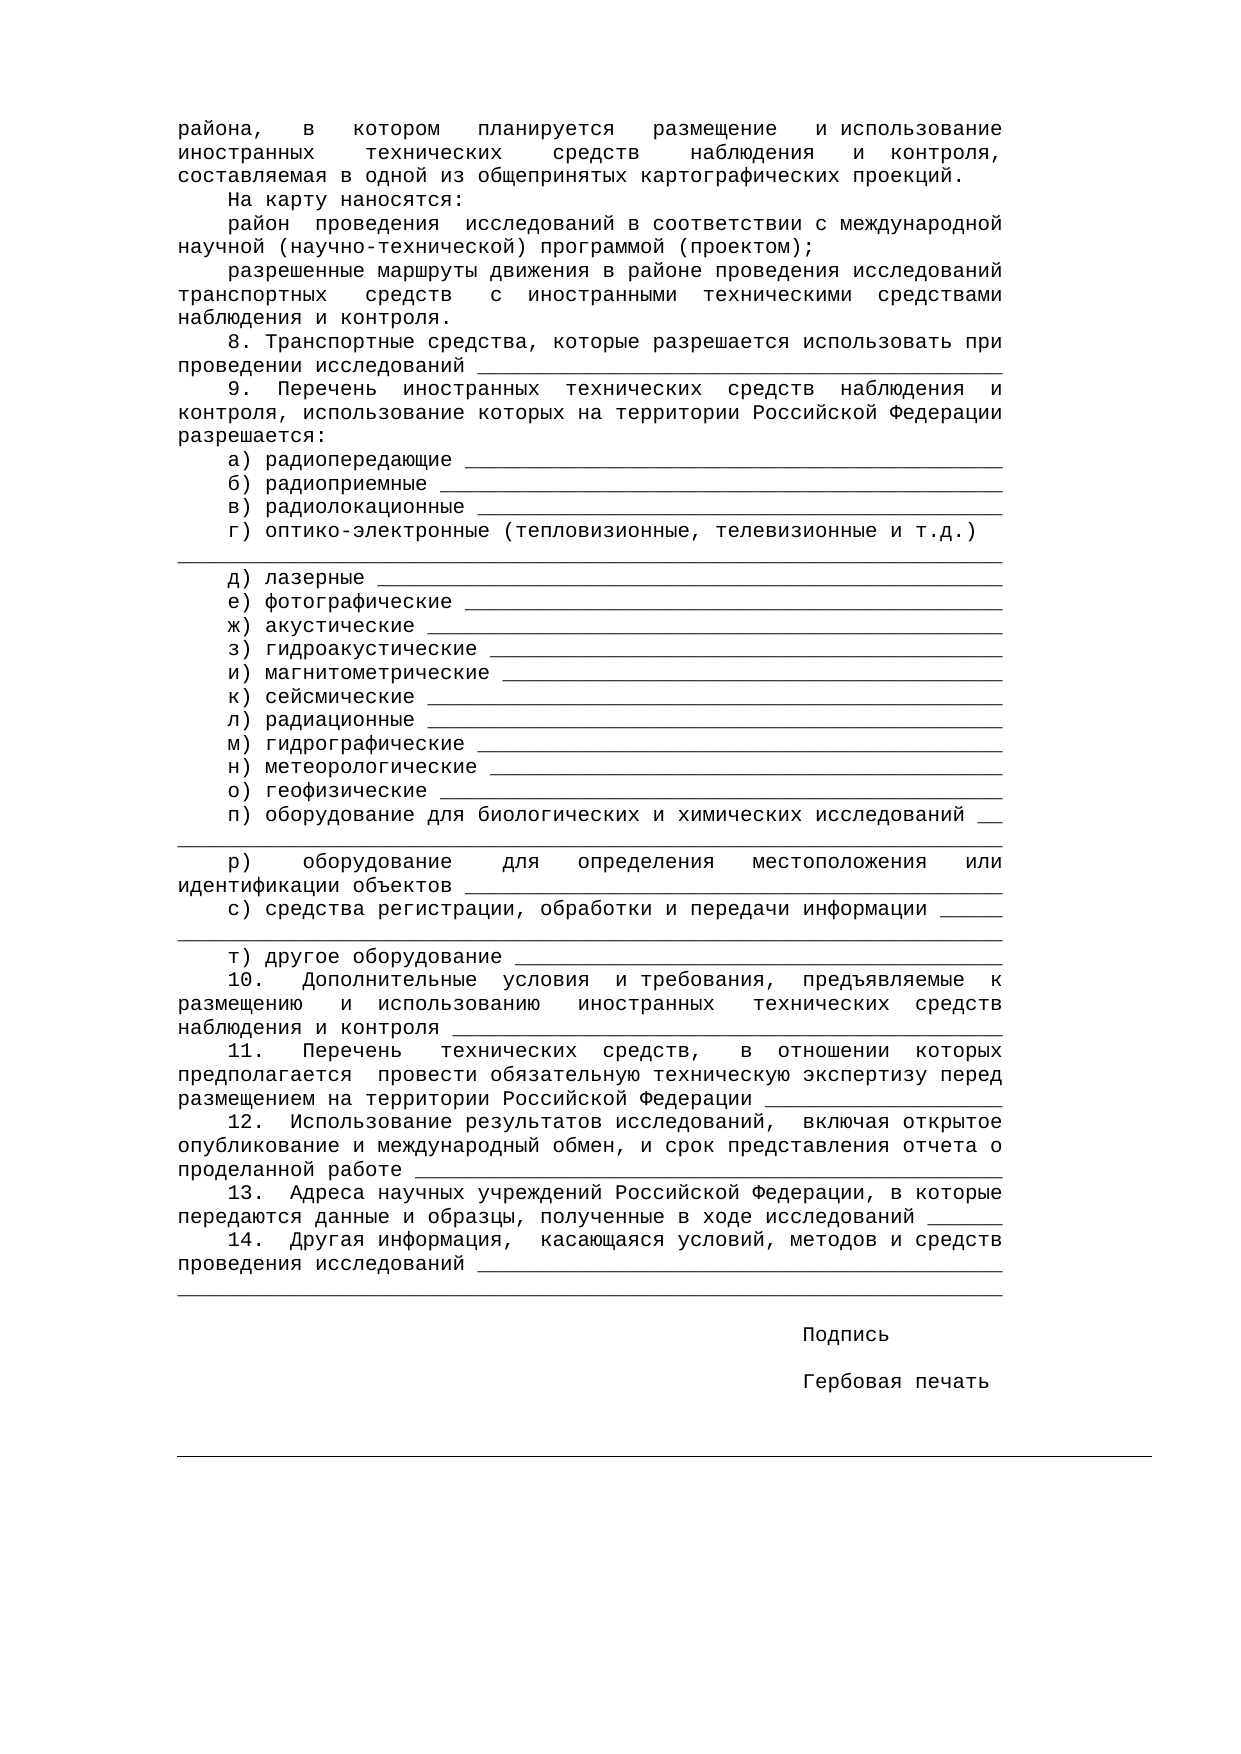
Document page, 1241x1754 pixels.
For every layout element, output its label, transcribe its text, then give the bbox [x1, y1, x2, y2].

text наблюдения и контроля ____________________________________________ [177, 1017, 1152, 1040]
text 13. Адреса научных учреждений Российской Федерации, в которые [177, 1182, 1152, 1206]
text транспортных средств с иностранными техническими средствами [177, 284, 1152, 307]
text е) фотографические ___________________________________________ [177, 591, 1152, 615]
text р) оборудование для определения местоположения или [177, 851, 1152, 875]
text с) средства регистрации, обработки и передачи информации _____ [177, 898, 1152, 922]
text район проведения исследований в соответствии с международной [177, 213, 1152, 236]
text ж) акустические ______________________________________________ [177, 615, 1152, 638]
text о) геофизические _____________________________________________ [177, 780, 1152, 804]
text __________________________________________________________________ [177, 544, 1152, 567]
text 8. Транспортные средства, которые разрешается использовать при [177, 331, 1152, 354]
text л) радиационные ______________________________________________ [177, 709, 1152, 733]
text __________________________________________________________________ [177, 827, 1152, 851]
text Гербовая печать [177, 1371, 1152, 1395]
text проведении исследований __________________________________________ [177, 354, 1152, 378]
text передаются данные и образцы, полученные в ходе исследований ______ [177, 1206, 1152, 1229]
text т) другое оборудование _______________________________________ [177, 946, 1152, 969]
text 10. Дополнительные условия и требования, предъявляемые к [177, 969, 1152, 993]
text составляемая в одной из общепринятых картографических проекций. [177, 165, 1152, 189]
text 12. Использование результатов исследований, включая открытое [177, 1111, 1152, 1135]
text н) метеорологические _________________________________________ [177, 757, 1152, 780]
text иностранных технических средств наблюдения и контроля, [177, 142, 1152, 165]
text 9. Перечень иностранных технических средств наблюдения и [177, 378, 1152, 402]
text разрешенные маршруты движения в районе проведения исследований [177, 260, 1152, 284]
text м) гидрографические __________________________________________ [177, 733, 1152, 757]
text проведения исследований __________________________________________ [177, 1253, 1152, 1277]
text з) гидроакустические _________________________________________ [177, 638, 1152, 662]
text опубликование и международный обмен, и срок представления отчета о [177, 1135, 1152, 1158]
text п) оборудование для биологических и химических исследований __ [177, 804, 1152, 827]
text На карту наносятся: [177, 189, 1152, 213]
text контроля, использование которых на территории Российской Федерации [177, 402, 1152, 426]
text г) оптико-электронные (тепловизионные, телевизионные и т.д.) [177, 520, 1152, 544]
text 14. Другая информация, касающаяся условий, методов и средств [177, 1229, 1152, 1253]
text __________________________________________________________________ [177, 922, 1152, 946]
text идентификации объектов ___________________________________________ [177, 875, 1152, 898]
text района, в котором планируется размещение и использование [177, 118, 1152, 142]
text научной (научно-технической) программой (проектом); [177, 236, 1152, 260]
text б) радиоприемные _____________________________________________ [177, 473, 1152, 496]
text размещению и использованию иностранных технических средств [177, 993, 1152, 1017]
text проделанной работе _______________________________________________ [177, 1158, 1152, 1182]
text 11. Перечень технических средств, в отношении которых [177, 1040, 1152, 1064]
text предполагается провести обязательную техническую экспертизу перед [177, 1064, 1152, 1088]
text Подпись [177, 1324, 1152, 1348]
text и) магнитометрические ________________________________________ [177, 662, 1152, 686]
text д) лазерные __________________________________________________ [177, 567, 1152, 591]
text __________________________________________________________________ [177, 1277, 1152, 1300]
text к) сейсмические ______________________________________________ [177, 686, 1152, 709]
text в) радиолокационные __________________________________________ [177, 496, 1152, 520]
text наблюдения и контроля. [177, 307, 1152, 331]
text разрешается: [177, 426, 1152, 449]
text размещением на территории Российской Федерации ___________________ [177, 1088, 1152, 1111]
text а) радиопередающие ___________________________________________ [177, 449, 1152, 473]
